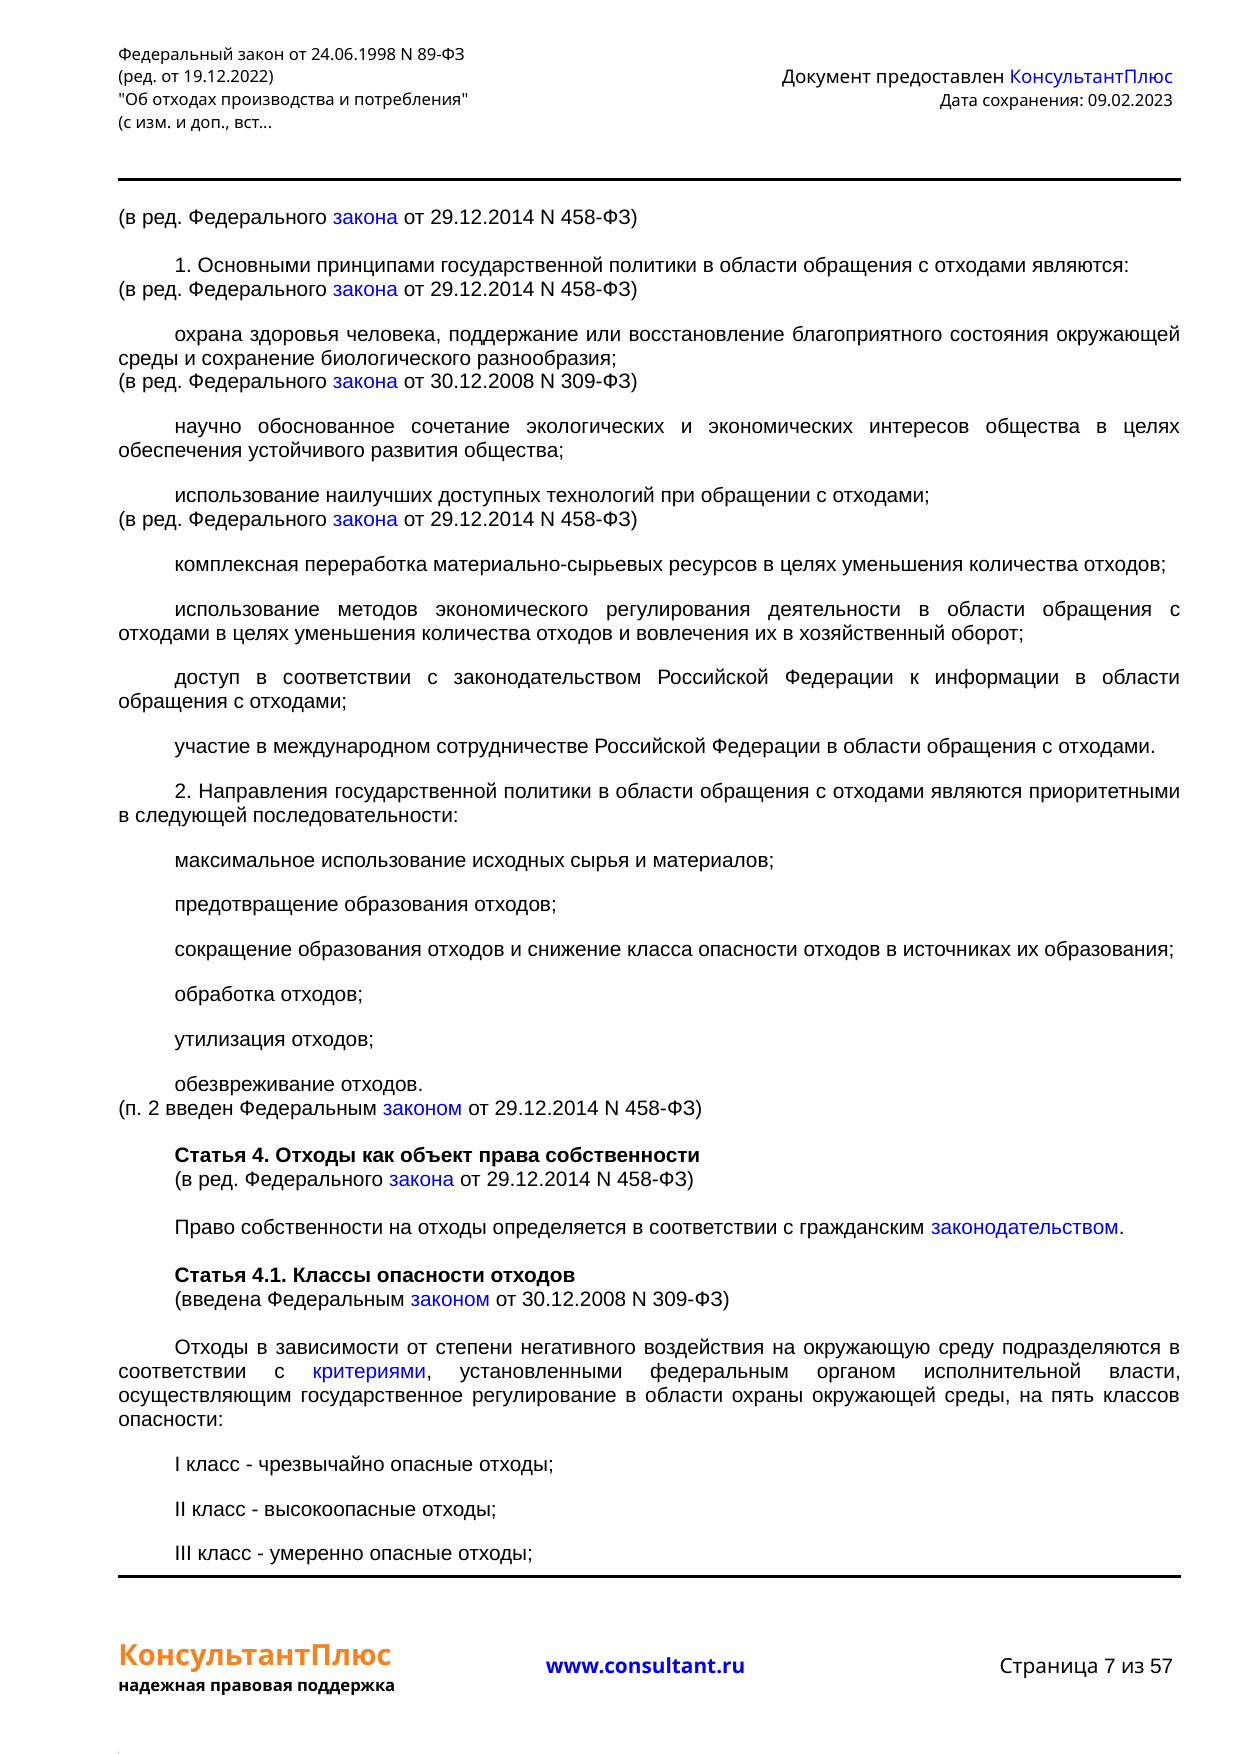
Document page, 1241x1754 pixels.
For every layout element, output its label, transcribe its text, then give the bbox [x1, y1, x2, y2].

text II класс - высокоопасные отходы; [118, 1496, 1181, 1520]
text 2. Направления государственной политики в области обращения с отходами являются приоритетными в следующей последовательности: [118, 779, 1181, 827]
text обработка отходов; [118, 982, 1181, 1006]
text Право собственности на отходы определяется в соответствии с гражданским законодательством. [118, 1215, 1181, 1239]
text участие в международном сотрудничестве Российской Федерации в области обращения с отходами. [118, 734, 1181, 758]
text обезвреживание отходов. [118, 1071, 1181, 1095]
text (в ред. Федерального закона от 29.12.2014 N 458-ФЗ) [118, 277, 1181, 301]
text (в ред. Федерального закона от 29.12.2014 N 458-ФЗ) [118, 1167, 1181, 1191]
text (п. 2 введен Федеральным законом от 29.12.2014 N 458-ФЗ) [118, 1095, 1181, 1119]
text охрана здоровья человека, поддержание или восстановление благоприятного состояния окружающей среды и сохранение биологического разнообразия; [118, 321, 1181, 369]
text научно обоснованное сочетание экологических и экономических интересов общества в целях обеспечения устойчивого развития общества; [118, 414, 1181, 462]
text (введена Федеральным законом от 30.12.2008 N 309-ФЗ) [118, 1287, 1181, 1311]
text комплексная переработка материально-сырьевых ресурсов в целях уменьшения количества отходов; [118, 552, 1181, 576]
text (в ред. Федерального закона от 29.12.2014 N 458-ФЗ) [118, 205, 1181, 229]
title Статья 4.1. Классы опасности отходов [118, 1263, 1181, 1287]
text III класс - умеренно опасные отходы; [118, 1541, 1181, 1565]
text доступ в соответствии с законодательством Российской Федерации к информации в области обращения с отходами; [118, 665, 1181, 713]
text предотвращение образования отходов; [118, 892, 1181, 916]
text I класс - чрезвычайно опасные отходы; [118, 1452, 1181, 1476]
text 1. Основными принципами государственной политики в области обращения с отходами являются: [118, 253, 1181, 277]
text использование методов экономического регулирования деятельности в области обращения с отходами в целях уменьшения количества отходов и вовлечения их в хозяйственный оборот; [118, 596, 1181, 644]
text сокращение образования отходов и снижение класса опасности отходов в источниках их образования; [118, 937, 1181, 961]
text (в ред. Федерального закона от 29.12.2014 N 458-ФЗ) [118, 507, 1181, 531]
text использование наилучших доступных технологий при обращении с отходами; [118, 483, 1181, 507]
title Статья 4. Отходы как объект права собственности [118, 1143, 1181, 1167]
text (в ред. Федерального закона от 30.12.2008 N 309-ФЗ) [118, 369, 1181, 393]
text Отходы в зависимости от степени негативного воздействия на окружающую среду подразделяются в соответствии с критериями, установленными федеральным органом исполнительной власти, осуществляющим государственное регулирование в области охраны окружающей среды, на пять классов опасности: [118, 1335, 1181, 1431]
text максимальное использование исходных сырья и материалов; [118, 847, 1181, 871]
text утилизация отходов; [118, 1027, 1181, 1051]
